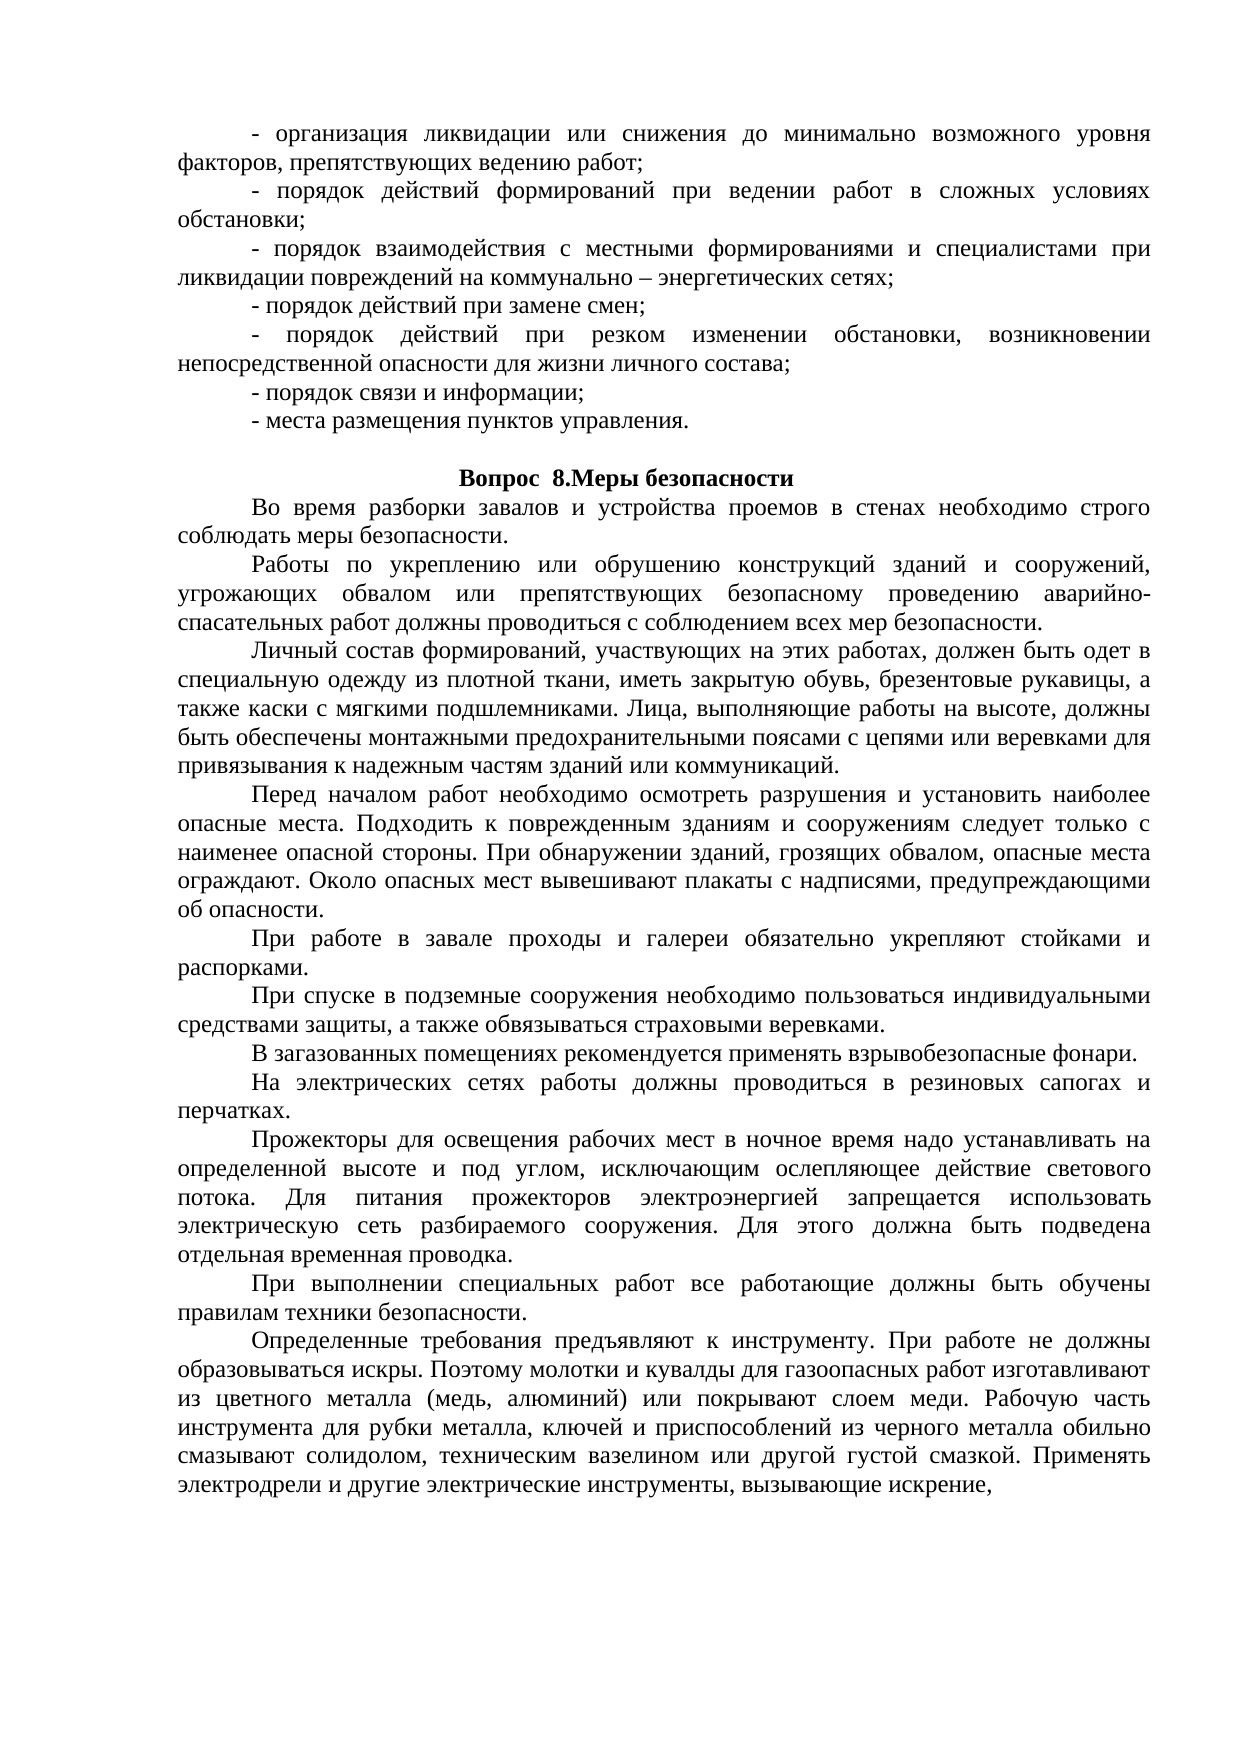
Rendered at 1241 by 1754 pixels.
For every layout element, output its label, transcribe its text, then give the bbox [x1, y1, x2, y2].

text В загазованных помещениях рекомендуется применять взрывобезопасные фонари. [177, 1038, 1152, 1067]
text Перед началом работ необходимо осмотреть разрушения и установить наиболее опасные места. Подходить к поврежденным зданиям и сооружениям следует только с наименее опасной стороны. При обнаружении зданий, грозящих обвалом, опасные места ограждают. Около опасных мест вывешивают плакаты с надписями, предупреждающими об опасности. [177, 779, 1152, 923]
text Прожекторы для освещения рабочих мест в ночное время надо устанавливать на определенной высоте и под углом, исключающим ослепляющее действие светового потока. Для питания прожекторов электроэнергией запрещается использовать электрическую сеть разбираемого сооружения. Для этого должна быть подведена отдельная временная проводка. [177, 1124, 1152, 1268]
text - порядок взаимодействия с местными формированиями и специалистами при ликвидации повреждений на коммунально – энергетических сетях; [177, 233, 1152, 291]
text Личный состав формирований, участвующих на этих работах, должен быть одет в специальную одежду из плотной ткани, иметь закрытую обувь, брезентовые рукавицы, а также каски с мягкими подшлемниками. Лица, выполняющие работы на высоте, должны быть обеспечены монтажными предохранительными поясами с цепями или веревками для привязывания к надежным частям зданий или коммуникаций. [177, 636, 1152, 779]
text При спуске в подземные сооружения необходимо пользоваться индивидуальными средствами защиты, а также обвязываться страховыми веревками. [177, 981, 1152, 1038]
text На электрических сетях работы должны проводиться в резиновых сапогах и перчатках. [177, 1067, 1152, 1124]
text - порядок действий при резком изменении обстановки, возникновении непосредственной опасности для жизни личного состава; [177, 319, 1152, 377]
text - порядок действий при замене смен; [177, 291, 1152, 319]
text Во время разборки завалов и устройства проемов в стенах необходимо строго соблюдать меры безопасности. [177, 492, 1152, 549]
text При работе в завале проходы и галереи обязательно укрепляют стойками и распорками. [177, 923, 1152, 981]
text Работы по укреплению или обрушению конструкций зданий и сооружений, угрожающих обвалом или препятствующих безопасному проведению аварийно-спасательных работ должны проводиться с соблюдением всех мер безопасности. [177, 549, 1152, 636]
text - порядок связи и информации; [177, 377, 1152, 406]
text Вопрос 8.Меры безопасности [177, 463, 1152, 492]
text - места размещения пунктов управления. [177, 406, 1152, 434]
text - организация ликвидации или снижения до минимально возможного уровня факторов, препятствующих ведению работ; [177, 118, 1152, 176]
text При выполнении специальных работ все работающие должны быть обучены правилам техники безопасности. [177, 1268, 1152, 1326]
text Определенные требования предъявляют к инструменту. При работе не должны образовываться искры. Поэтому молотки и кувалды для газоопасных работ изготавливают из цветного металла (медь, алюминий) или покрывают слоем меди. Рабочую часть инструмента для рубки металла, ключей и приспособлений из черного металла обильно смазывают солидолом, техническим вазелином или другой густой смазкой. Применять электродрели и другие электрические инструменты, вызывающие искрение, [177, 1326, 1152, 1498]
text - порядок действий формирований при ведении работ в сложных условиях обстановки; [177, 176, 1152, 233]
